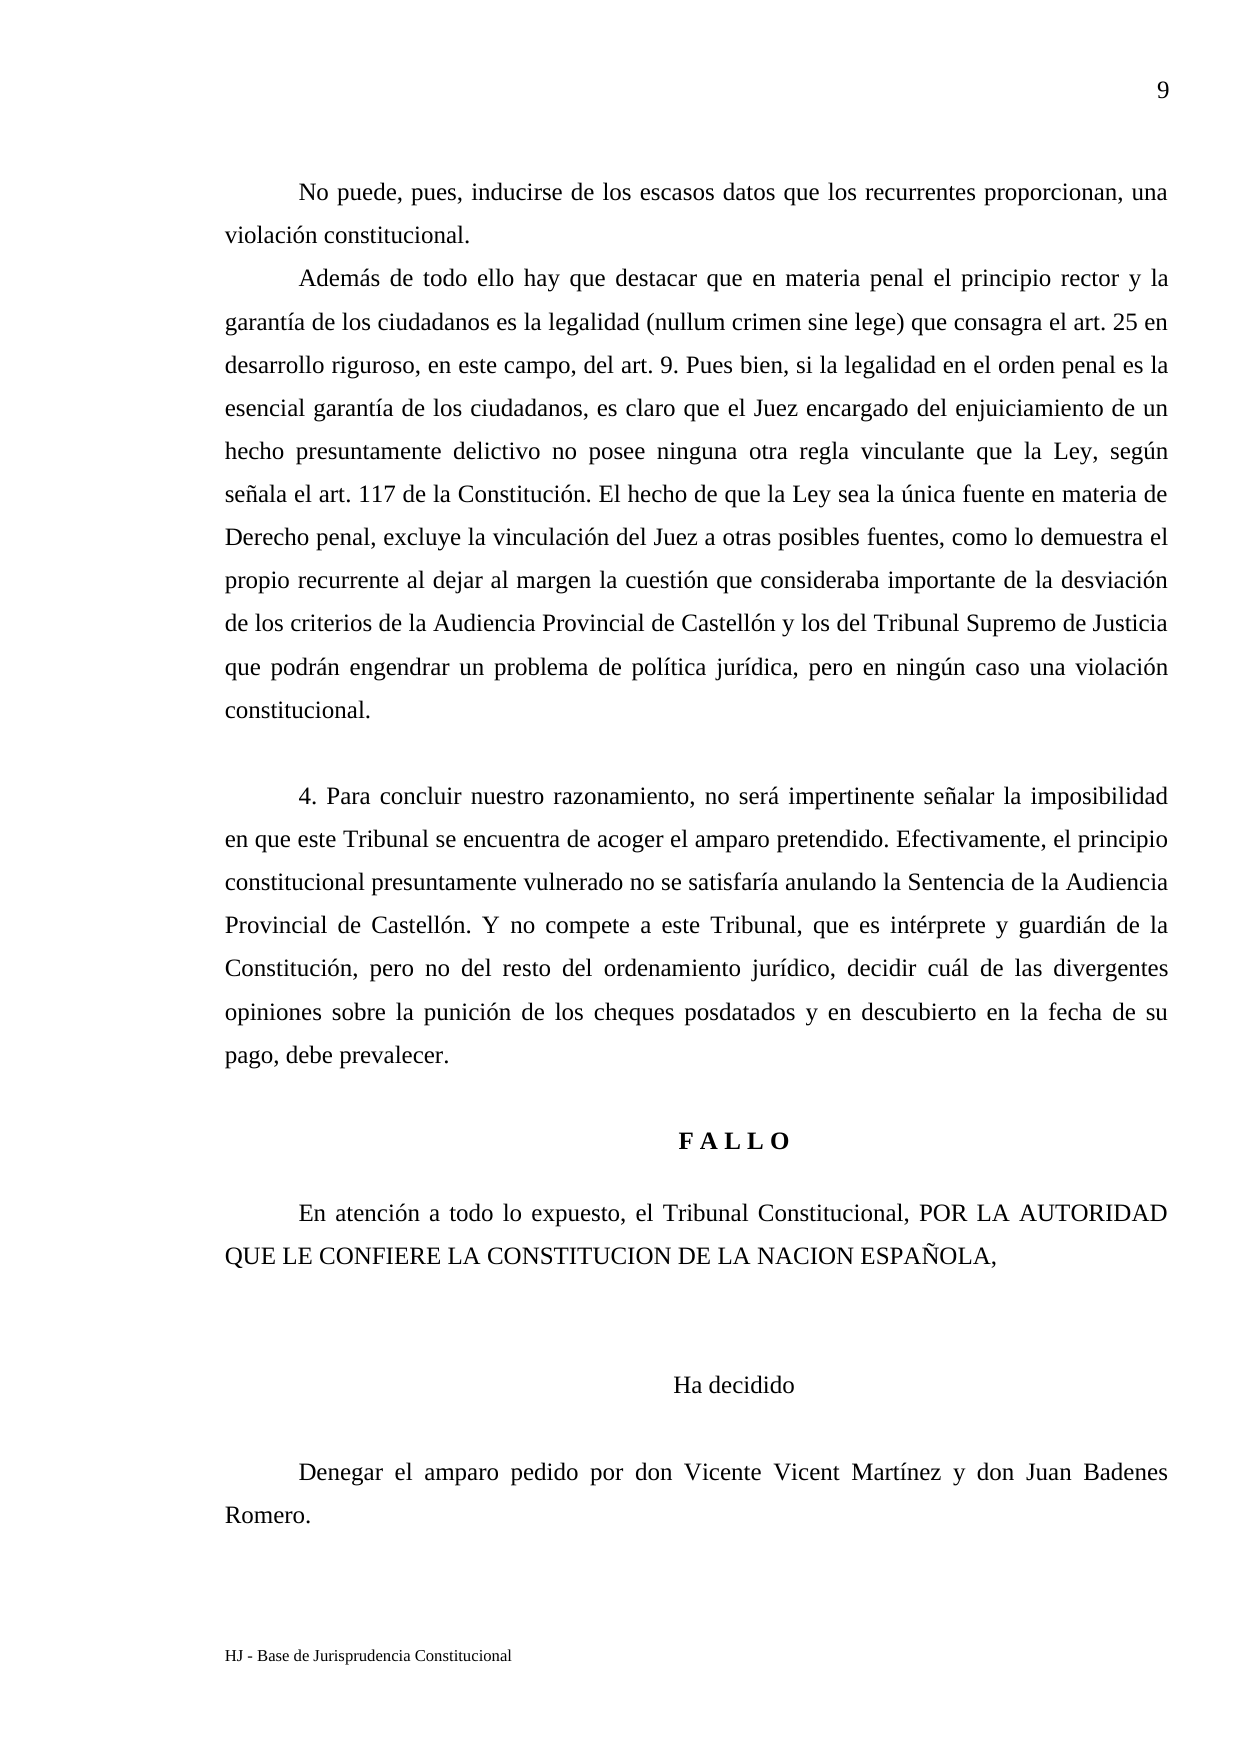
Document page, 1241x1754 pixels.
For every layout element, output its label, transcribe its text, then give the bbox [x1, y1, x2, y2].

text Denegar el amparo pedido por don Vicente Vicent Martínez y don Juan Badenes Romero. [224, 1457, 1169, 1528]
text En atención a todo lo expuesto, el Tribunal Constitucional, POR LA AUTORIDAD QUE LE CONFIERE LA CONSTITUCION DE LA NACION ESPAÑOLA, [224, 1198, 1169, 1270]
subtitle F A L L O [224, 1126, 1169, 1155]
text Además de todo ello hay que destacar que en materia penal el principio rector y la garantía de los ciudadanos es la legalidad (nullum crimen sine lege) que consagra el art. 25 en desarrollo riguroso, en este campo, del art. 9. Pues bien, si la legalidad en el orden penal es la esencial garantía de los ciudadanos, es claro que el Juez encargado del enjuiciamiento de un hecho presuntamente delictivo no posee ninguna otra regla vinculante que la Ley, según señala el art. 117 de la Constitución. El hecho de que la Ley sea la única fuente en materia de Derecho penal, excluye la vinculación del Juez a otras posibles fuentes, como lo demuestra el propio recurrente al dejar al margen la cuestión que consideraba importante de la desviación de los criterios de la Audiencia Provincial de Castellón y los del Tribunal Supremo de Justicia que podrán engendrar un problema de política jurídica, pero en ningún caso una violación constitucional. [224, 263, 1169, 723]
text Ha decidido [224, 1370, 1169, 1399]
text No puede, pues, inducirse de los escasos datos que los recurrentes proporcionan, una violación constitucional. [224, 177, 1169, 249]
text 4. Para concluir nuestro razonamiento, no será impertinente señalar la imposibilidad en que este Tribunal se encuentra de acoger el amparo pretendido. Efectivamente, el principio constitucional presuntamente vulnerado no se satisfaría anulando la Sentencia de la Audiencia Provincial de Castellón. Y no compete a este Tribunal, que es intérprete y guardián de la Constitución, pero no del resto del ordenamiento jurídico, decidir cuál de las divergentes opiniones sobre la punición de los cheques posdatados y en descubierto en la fecha de su pago, debe prevalecer. [224, 781, 1169, 1068]
